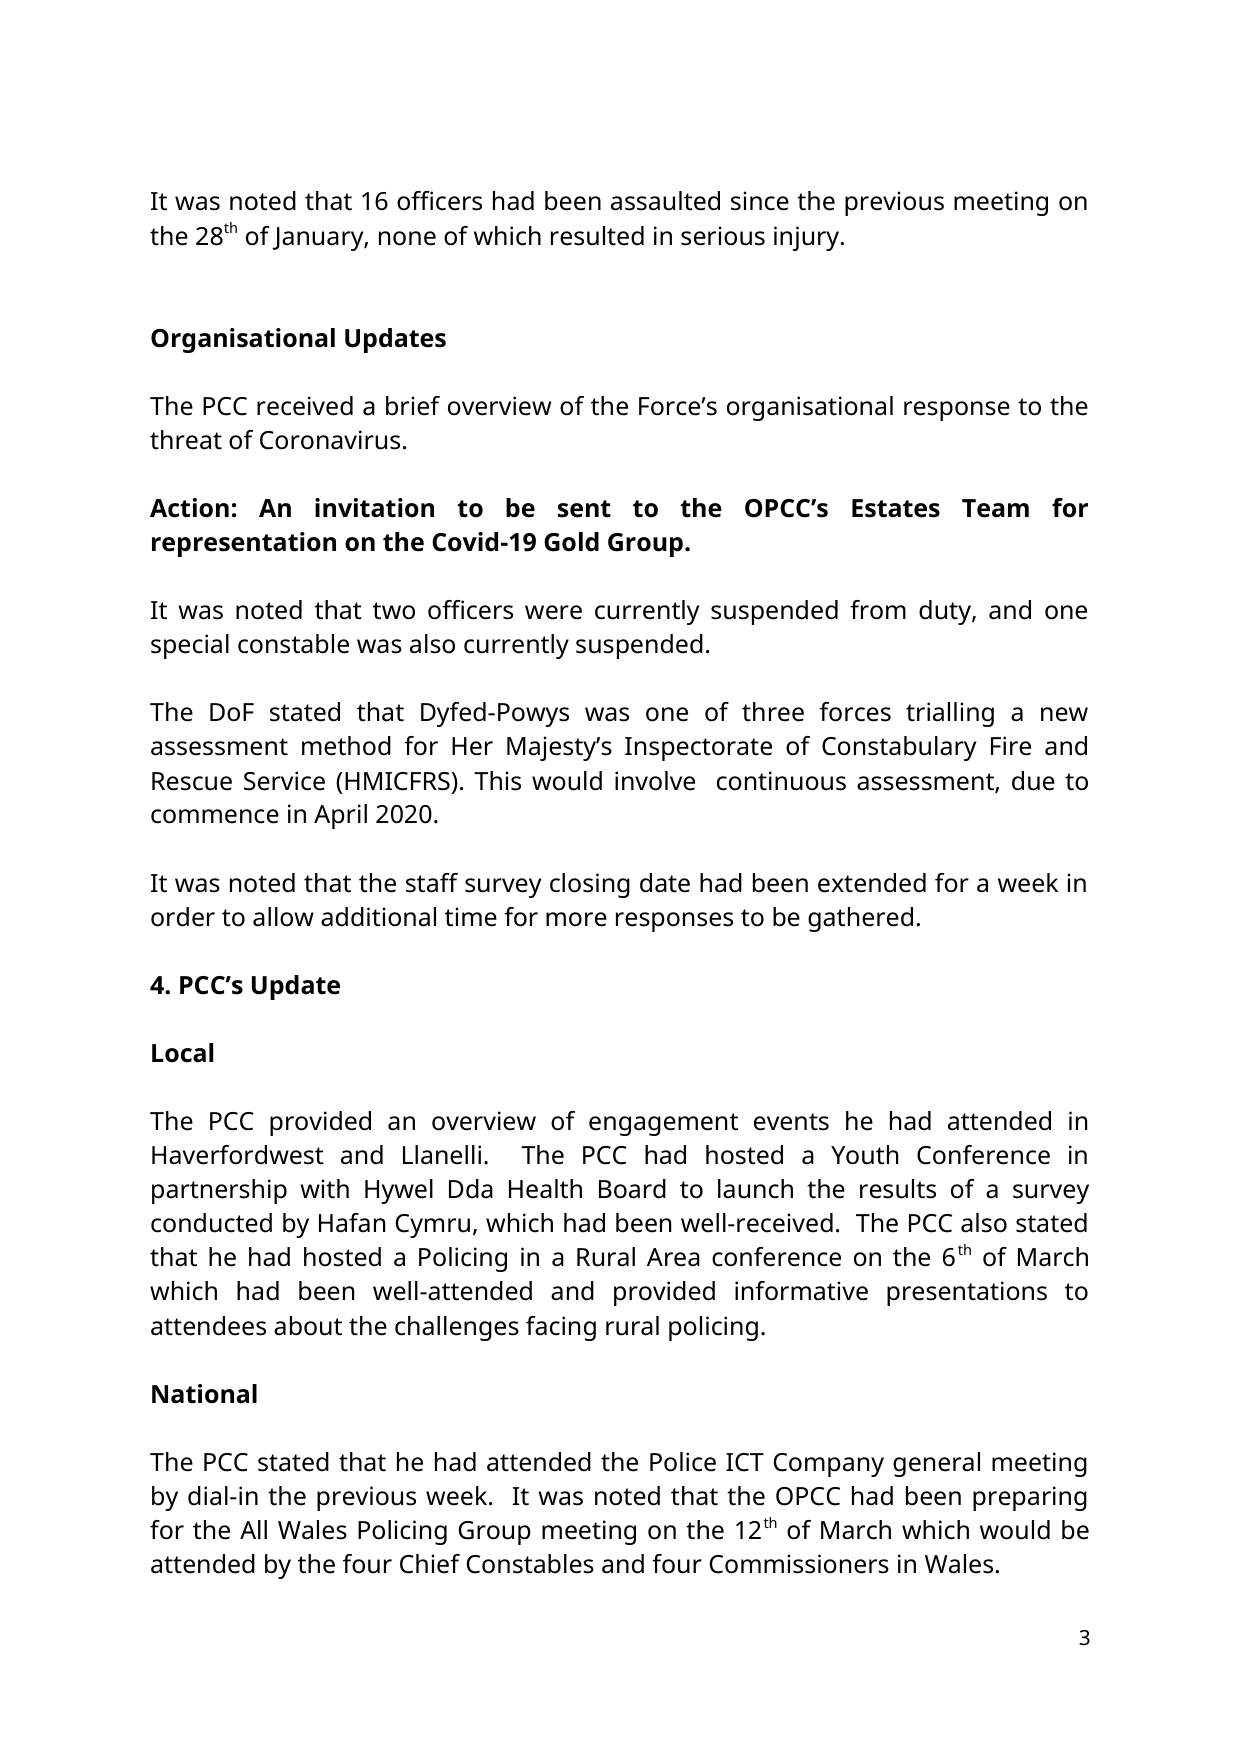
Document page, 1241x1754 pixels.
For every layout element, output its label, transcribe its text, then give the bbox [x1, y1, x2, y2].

text National [150, 1376, 1090, 1410]
text 4. PCC’s Update [150, 967, 1090, 1002]
text It was noted that 16 officers had been assaulted since the previous meeting on the 28th of January, none of which resulted in serious injury. [150, 184, 1090, 252]
text Local [150, 1036, 1090, 1070]
text The DoF stated that Dyfed-Powys was one of three forces trialling a new assessment method for Her Majesty’s Inspectorate of Constabulary Fire and Rescue Service (HMICFRS). This would involve continuous assessment, due to commence in April 2020. [150, 695, 1090, 831]
text Organisational Updates [150, 320, 1090, 354]
text It was noted that two officers were currently suspended from duty, and one special constable was also currently suspended. [150, 593, 1090, 661]
text Action: An invitation to be sent to the OPCC’s Estates Team for representation on the Covid-19 Gold Group. [150, 491, 1090, 559]
text The PCC received a brief overview of the Force’s organisational response to the threat of Coronavirus. [150, 388, 1090, 457]
text It was noted that the staff survey closing date had been extended for a week in order to allow additional time for more responses to be gathered. [150, 865, 1090, 933]
text The PCC stated that he had attended the Police ICT Company general meeting by dial-in the previous week. It was noted that the OPCC had been preparing for the All Wales Policing Group meeting on the 12th of March which would be attended by the four Chief Constables and four Commissioners in Wales. [150, 1444, 1090, 1581]
text The PCC provided an overview of engagement events he had attended in Haverfordwest and Llanelli. The PCC had hosted a Youth Conference in partnership with Hywel Dda Health Board to launch the results of a survey conducted by Hafan Cymru, which had been well-received. The PCC also stated that he had hosted a Policing in a Rural Area conference on the 6th of March which had been well-attended and provided informative presentations to attendees about the challenges facing rural policing. [150, 1104, 1090, 1342]
